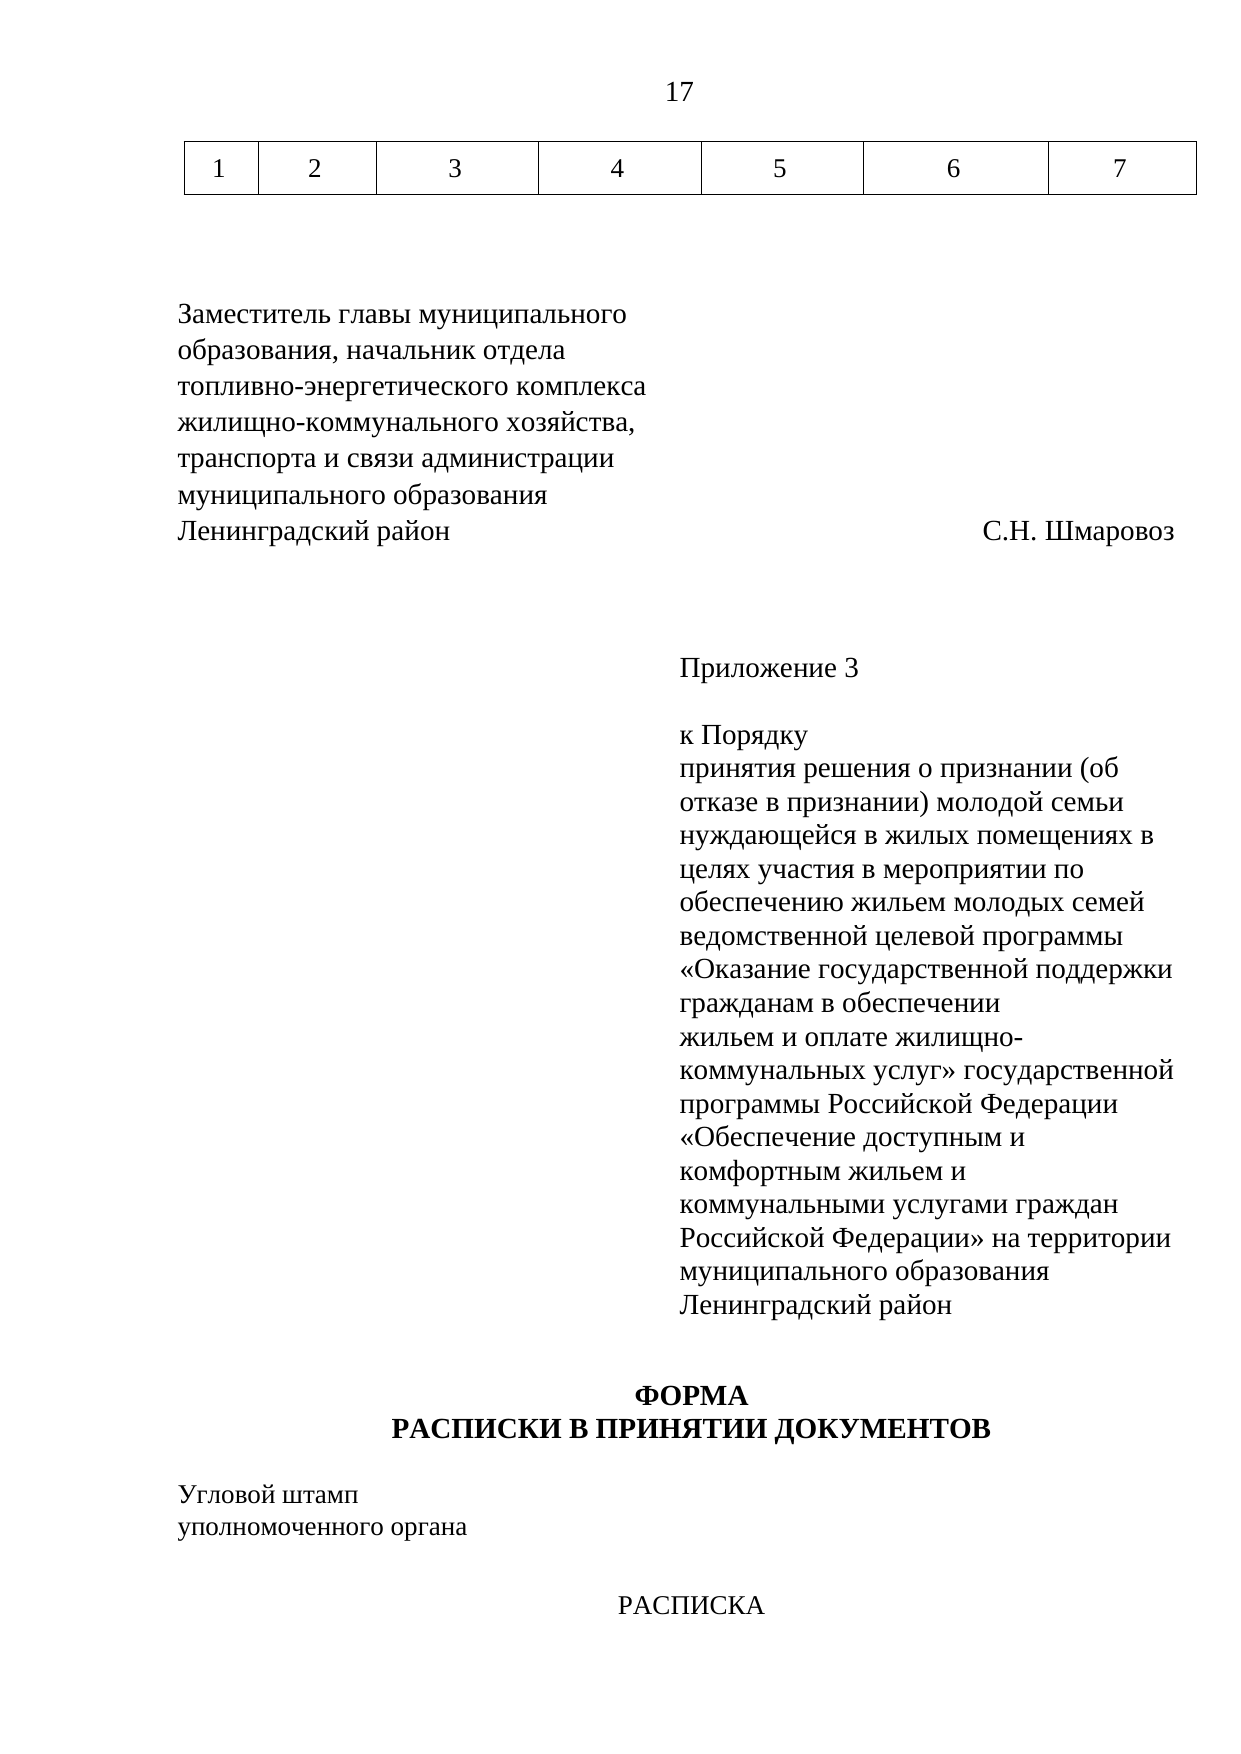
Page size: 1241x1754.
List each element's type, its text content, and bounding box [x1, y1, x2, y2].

text Ленинградский район [679, 1287, 1176, 1321]
text РАСПИСКИ В ПРИНЯТИИ ДОКУМЕНТОВ [177, 1412, 1206, 1445]
text к Порядку [679, 717, 1176, 750]
text Угловой штамп [177, 1479, 1206, 1510]
text ФОРМА [177, 1378, 1206, 1412]
table_cell 7 [1049, 142, 1196, 194]
table_cell 1 [185, 142, 258, 194]
text уполномоченного органа [177, 1510, 1206, 1541]
table_cell 5 [702, 142, 863, 194]
text «Обеспечение доступным и комфортным жильем и коммунальными услугами граждан Российской Федерации» на территории муниципального образования [679, 1119, 1176, 1287]
table_cell 4 [539, 142, 701, 194]
text жильем и оплате жилищно-коммунальных услуг» государственной программы Российской Федерации [679, 1019, 1176, 1119]
text РАСПИСКА [177, 1589, 1206, 1620]
text муниципального образования [177, 477, 1176, 510]
text принятия решения о признании (об отказе в признании) молодой семьи нуждающейся в жилых помещениях в целях участия в мероприятии по обеспечению жильем молодых семей ведомственной целевой программы «Оказание государственной поддержки гражданам в обеспечении [679, 750, 1176, 1019]
text Заместитель главы муниципального [177, 296, 1176, 329]
text образования, начальник отдела [177, 332, 1176, 366]
table_cell 6 [864, 142, 1048, 194]
text топливно-энергетического комплекса [177, 368, 1176, 402]
text транспорта и связи администрации [177, 441, 1176, 474]
table_cell 3 [377, 142, 538, 194]
table_cell 2 [259, 142, 376, 194]
text Ленинградский район С.Н. Шмаровоз [177, 513, 1176, 546]
text жилищно-коммунального хозяйства, [177, 404, 1176, 438]
text Приложение 3 [679, 650, 1176, 683]
